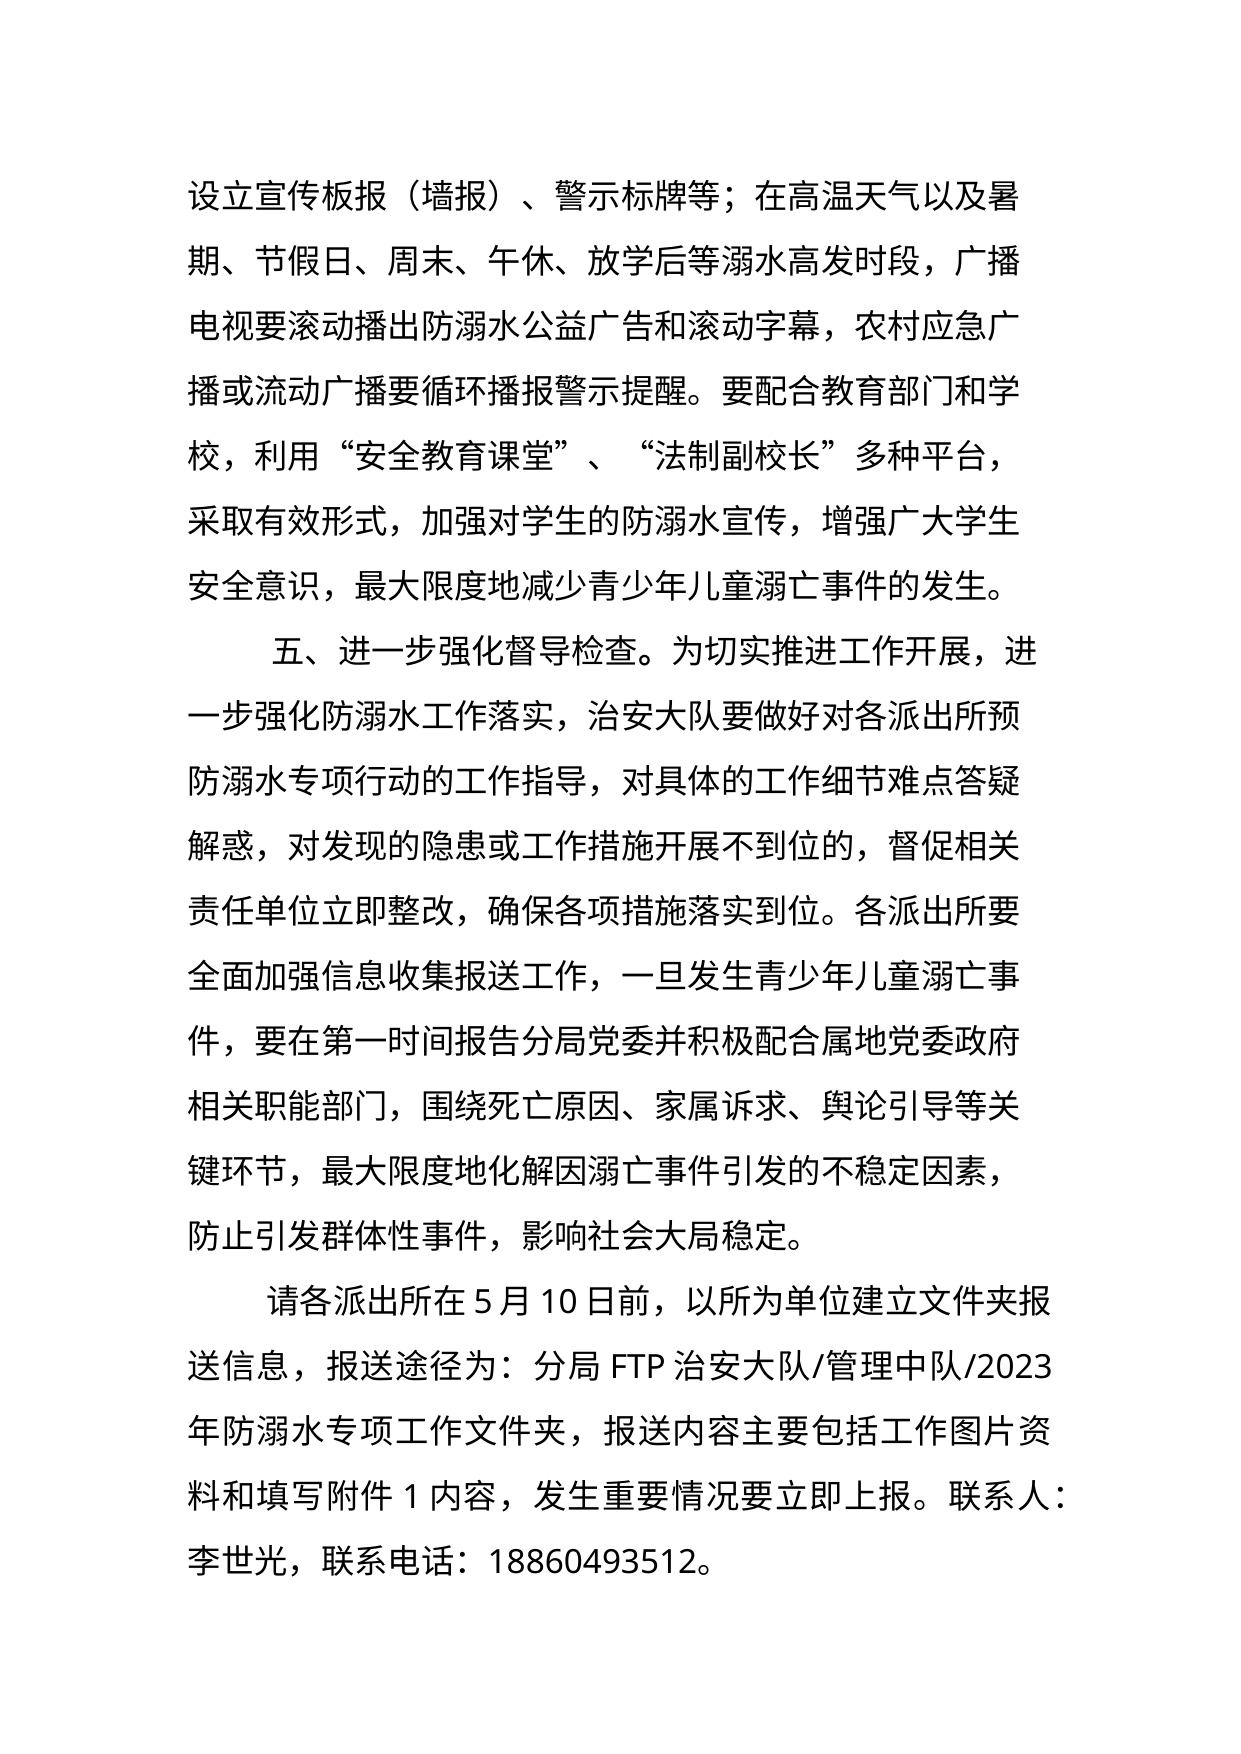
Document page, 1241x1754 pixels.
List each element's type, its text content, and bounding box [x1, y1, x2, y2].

text 请各派出所在5月10日前，以所为单位建立文件夹报送信息，报送途径为：分局FTP治安大队/管理中队/2023年防溺水专项工作文件夹，报送内容主要包括工作图片资料和填写附件1内容，发生重要情况要立即上报。联系人：李世光，联系电话：18860493512。 [187, 1267, 1053, 1592]
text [187, 162, 1053, 617]
text 五、进一步强化督导检查。为切实推进工作开展，进一步强化防溺水工作落实，治安大队要做好对各派出所预防溺水专项行动的工作指导，对具体的工作细节难点答疑解惑，对发现的隐患或工作措施开展不到位的，督促相关责任单位立即整改，确保各项措施落实到位。各派出所要全面加强信息收集报送工作，一旦发生青少年儿童溺亡事件，要在第一时间报告分局党委并积极配合属地党委政府相关职能部门，围绕死亡原因、家属诉求、舆论引导等关键环节，最大限度地化解因溺亡事件引发的不稳定因素，防止引发群体性事件，影响社会大局稳定。 [187, 617, 1053, 1267]
